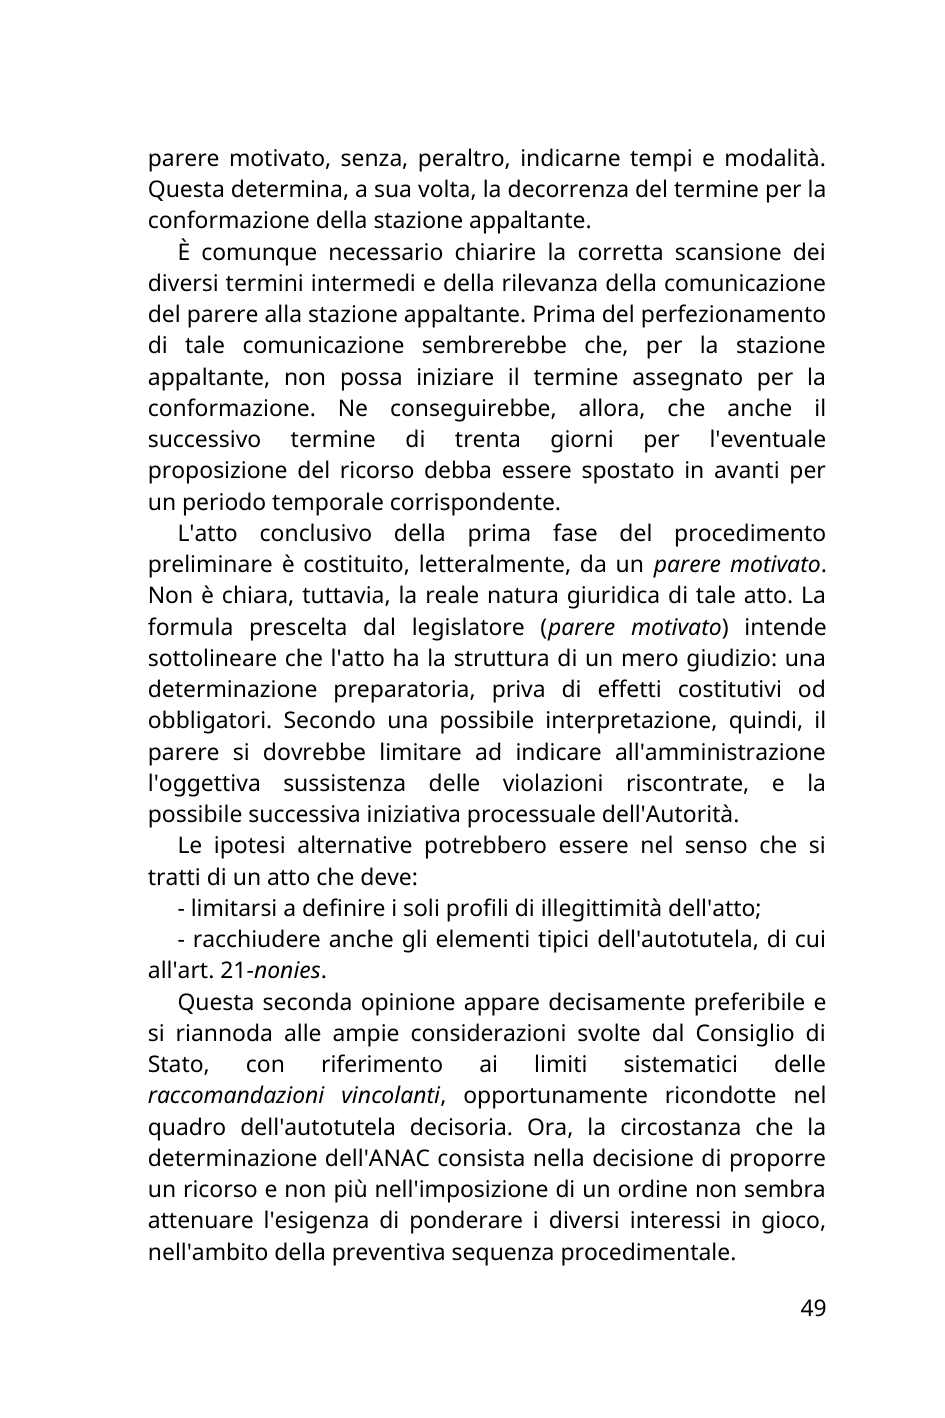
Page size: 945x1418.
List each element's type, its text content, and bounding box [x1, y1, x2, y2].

text Questa seconda opinione appare decisamente preferibile e si riannoda alle ampie considerazioni svolte dal Consiglio di Stato, con riferimento ai limiti sistematici delle raccomandazioni vincolanti, opportunamente ricondotte nel quadro dell'autotutela decisoria. Ora, la circostanza che la determinazione dell'ANAC consista nella decisione di proporre un ricorso e non più nell'imposizione di un ordine non sembra attenuare l'esigenza di ponderare i diversi interessi in gioco, nell'ambito della preventiva sequenza procedimentale. [148, 986, 827, 1267]
text - limitarsi a definire i soli profili di illegittimità dell'atto; [148, 892, 827, 923]
text - racchiudere anche gli elementi tipici dell'autotutela, di cui all'art. 21-nonies. [148, 923, 827, 986]
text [148, 142, 827, 236]
text Le ipotesi alternative potrebbero essere nel senso che si tratti di un atto che deve: [148, 829, 827, 892]
text È comunque necessario chiarire la corretta scansione dei diversi termini intermedi e della rilevanza della comunicazione del parere alla stazione appaltante. Prima del perfezionamento di tale comunicazione sembrerebbe che, per la stazione appaltante, non possa iniziare il termine assegnato per la conformazione. Ne conseguirebbe, allora, che anche il successivo termine di trenta giorni per l'eventuale proposizione del ricorso debba essere spostato in avanti per un periodo temporale corrispondente. [148, 236, 827, 517]
text L'atto conclusivo della prima fase del procedimento preliminare è costituito, letteralmente, da un parere motivato. Non è chiara, tuttavia, la reale natura giuridica di tale atto. La formula prescelta dal legislatore (parere motivato) intende sottolineare che l'atto ha la struttura di un mero giudizio: una determinazione preparatoria, priva di effetti costitutivi od obbligatori. Secondo una possibile interpretazione, quindi, il parere si dovrebbe limitare ad indicare all'amministrazione l'oggettiva sussistenza delle violazioni riscontrate, e la possibile successiva iniziativa processuale dell'Autorità. [148, 517, 827, 829]
